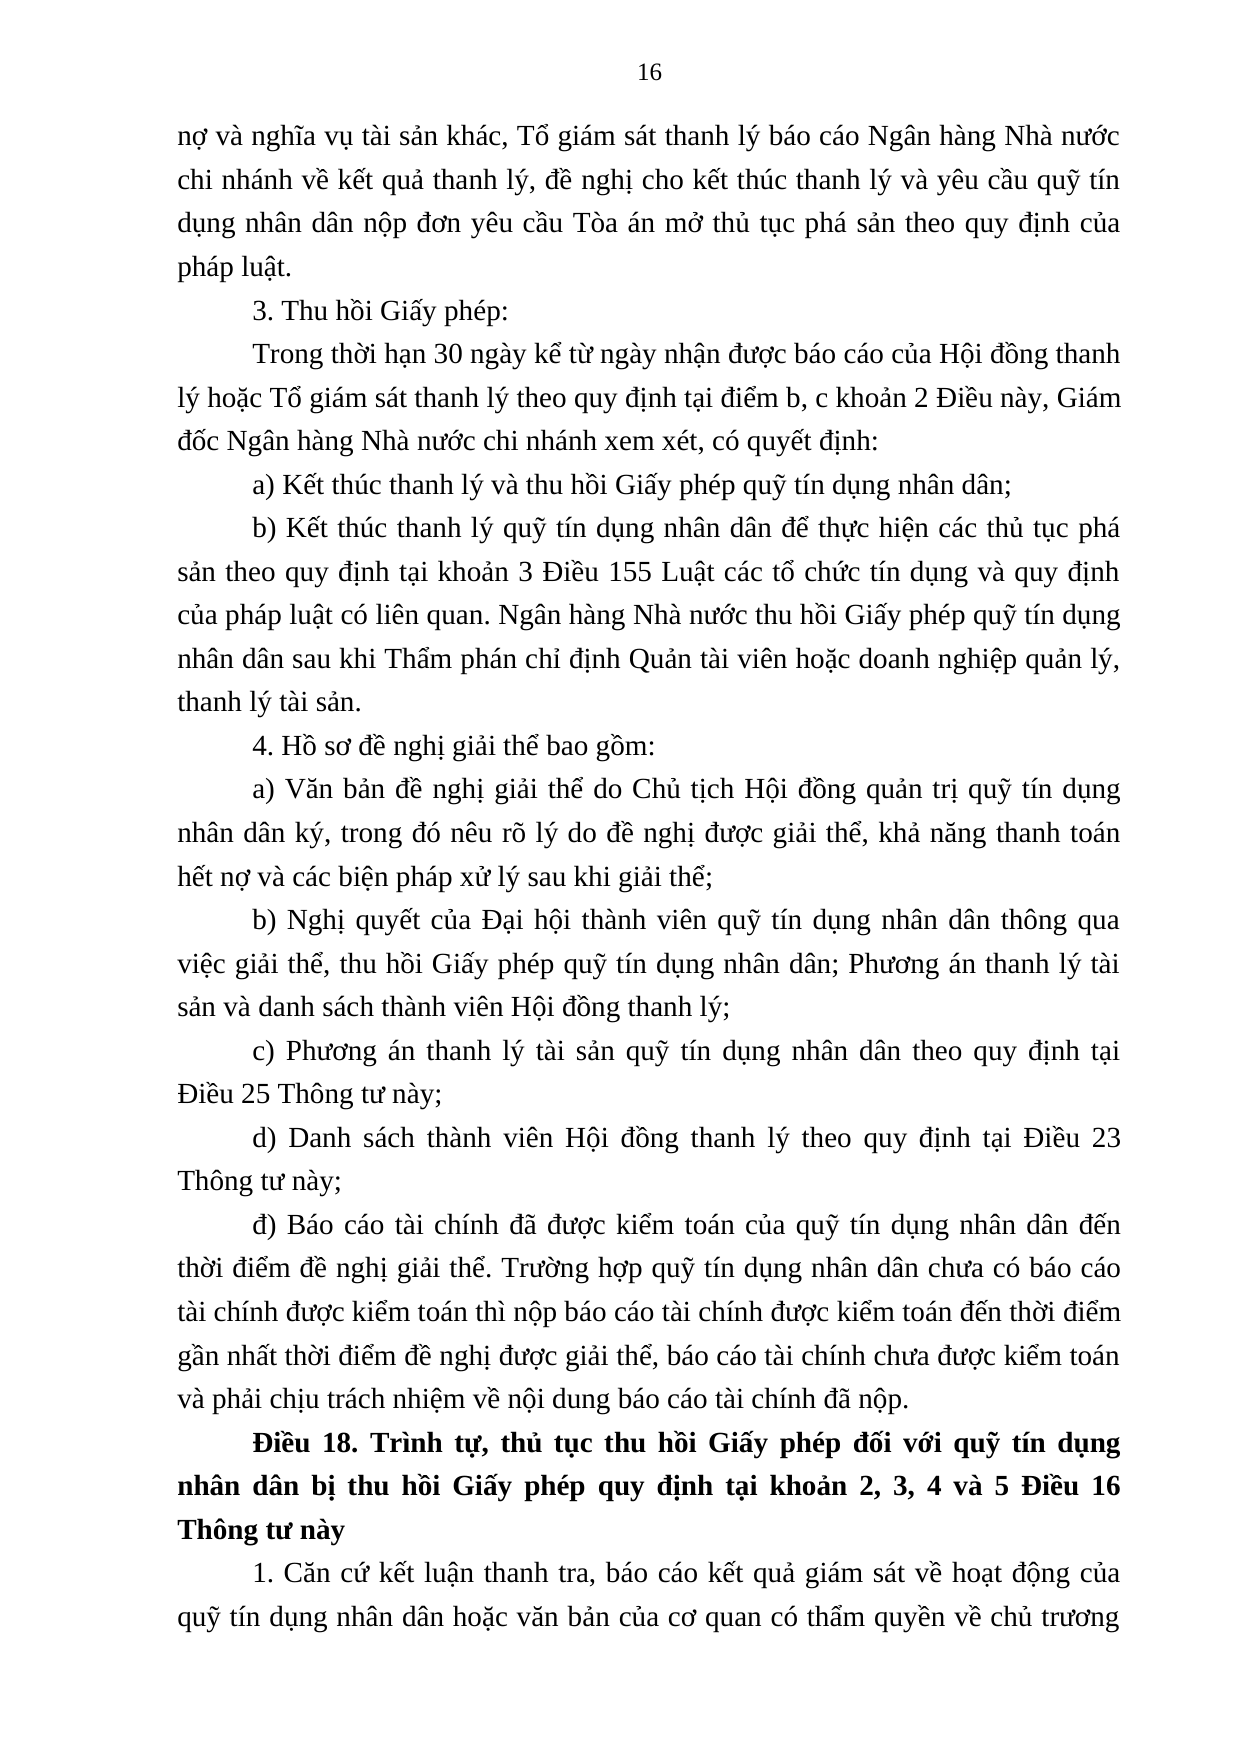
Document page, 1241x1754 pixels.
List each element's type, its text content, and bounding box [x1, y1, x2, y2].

subtitle Điều 18. Trình tự, thủ tục thu hồi Giấy phép đối với quỹ tín dụng nhân dân bị thu hồi Giấy phép quy định tại khoản 2, 3, 4 và 5 Điều 16 Thông tư này [177, 1425, 1122, 1545]
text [177, 118, 1122, 283]
text a) Văn bản đề nghị giải thể do Chủ tịch Hội đồng quản trị quỹ tín dụng nhân dân ký, trong đó nêu rõ lý do đề nghị được giải thể, khả năng thanh toán hết nợ và các biện pháp xử lý sau khi giải thể; [177, 772, 1122, 892]
text 4. Hồ sơ đề nghị giải thể bao gồm: [177, 728, 1122, 762]
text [177, 1555, 1122, 1632]
text b) Nghị quyết của Đại hội thành viên quỹ tín dụng nhân dân thông qua việc giải thể, thu hồi Giấy phép quỹ tín dụng nhân dân; Phương án thanh lý tài sản và danh sách thành viên Hội đồng thanh lý; [177, 902, 1122, 1023]
text đ) Báo cáo tài chính đã được kiểm toán của quỹ tín dụng nhân dân đến thời điểm đề nghị giải thể. Trường hợp quỹ tín dụng nhân dân chưa có báo cáo tài chính được kiểm toán thì nộp báo cáo tài chính được kiểm toán đến thời điểm gần nhất thời điểm đề nghị được giải thể, báo cáo tài chính chưa được kiểm toán và phải chịu trách nhiệm về nội dung báo cáo tài chính đã nộp. [177, 1207, 1122, 1415]
text 3. Thu hồi Giấy phép: [177, 293, 1122, 326]
text a) Kết thúc thanh lý và thu hồi Giấy phép quỹ tín dụng nhân dân; [177, 467, 1122, 500]
text c) Phương án thanh lý tài sản quỹ tín dụng nhân dân theo quy định tại Điều 25 Thông tư này; [177, 1033, 1122, 1110]
text Trong thời hạn 30 ngày kể từ ngày nhận được báo cáo của Hội đồng thanh lý hoặc Tổ giám sát thanh lý theo quy định tại điểm b, c khoản 2 Điều này, Giám đốc Ngân hàng Nhà nước chi nhánh xem xét, có quyết định: [177, 336, 1122, 457]
text b) Kết thúc thanh lý quỹ tín dụng nhân dân để thực hiện các thủ tục phá sản theo quy định tại khoản 3 Điều 155 Luật các tổ chức tín dụng và quy định của pháp luật có liên quan. Ngân hàng Nhà nước thu hồi Giấy phép quỹ tín dụng nhân dân sau khi Thẩm phán chỉ định Quản tài viên hoặc doanh nghiệp quản lý, thanh lý tài sản. [177, 510, 1122, 718]
text d) Danh sách thành viên Hội đồng thanh lý theo quy định tại Điều 23 Thông tư này; [177, 1120, 1122, 1197]
